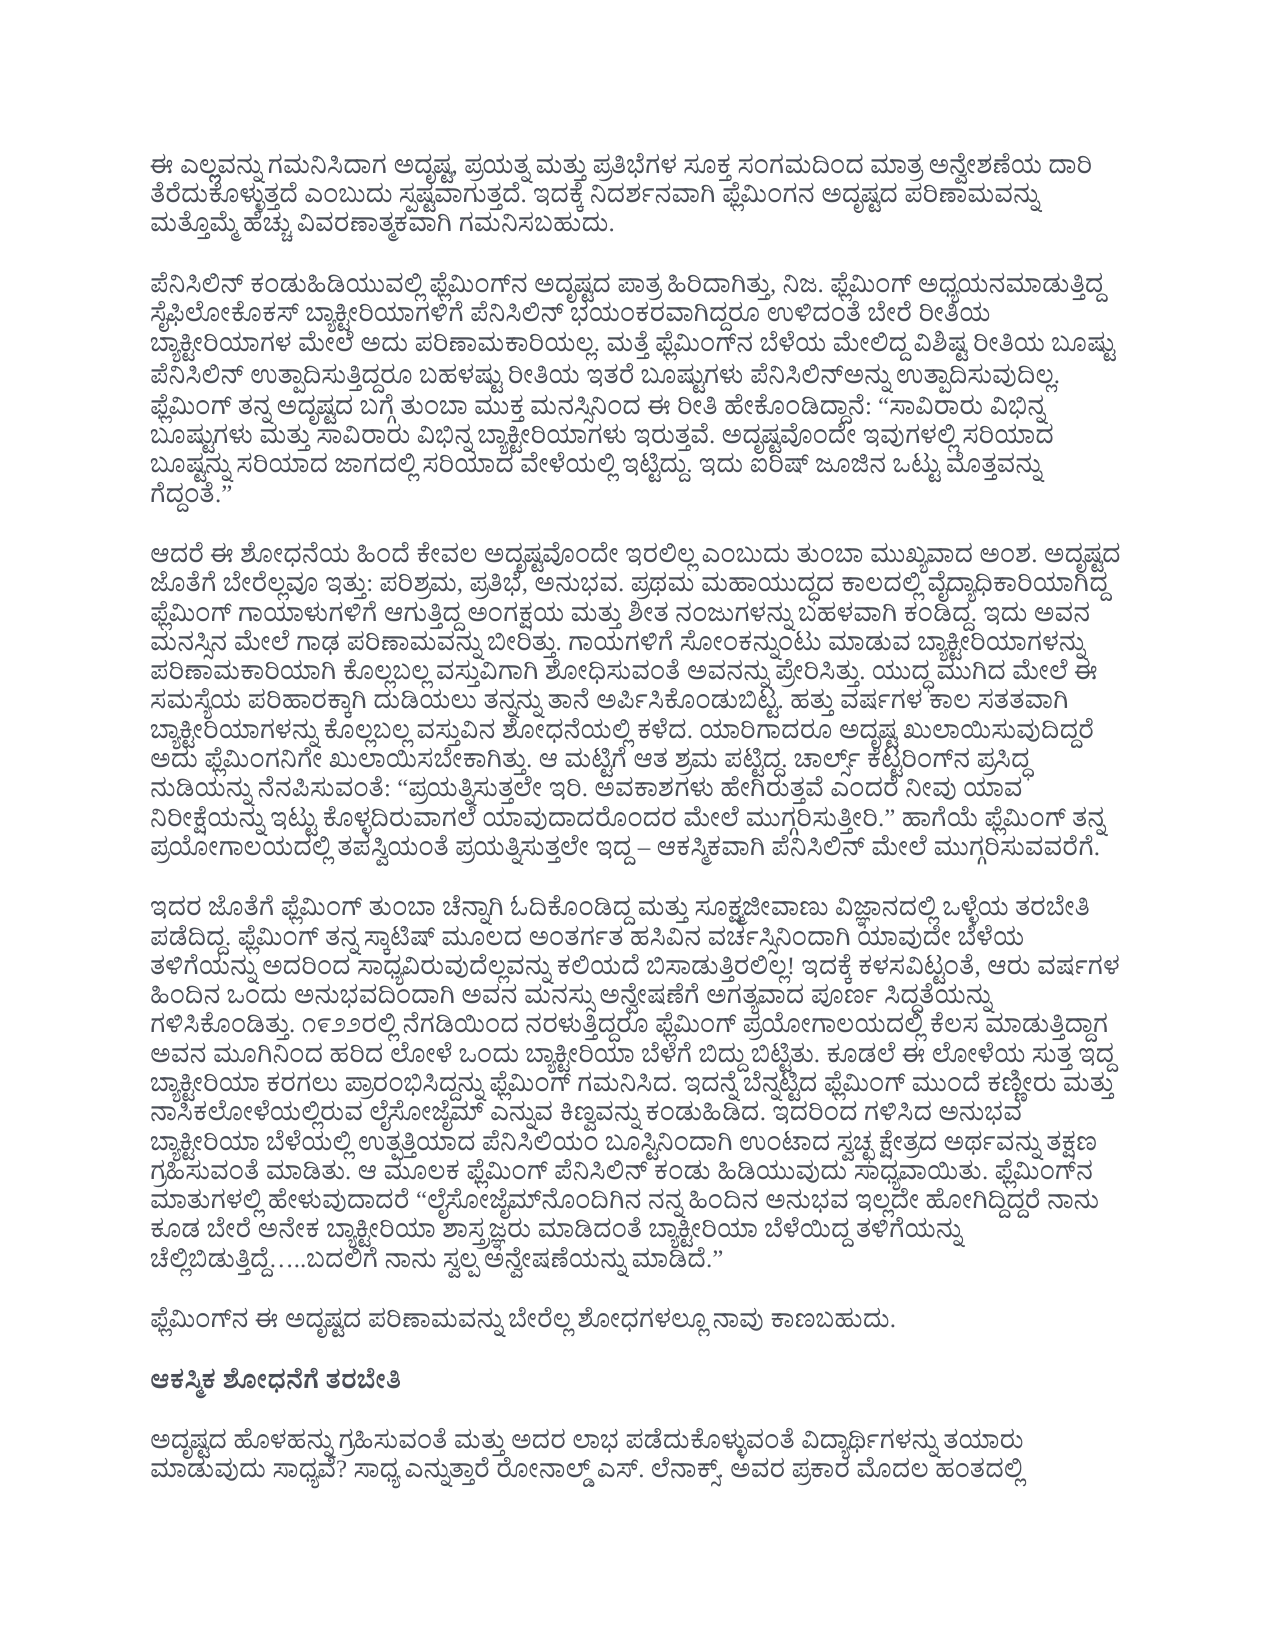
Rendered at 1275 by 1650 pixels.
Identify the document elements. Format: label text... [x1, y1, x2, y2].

text ಆದರೆ ಈ ಶೋಧನೆಯ ಹಿಂದೆ ಕೇವಲ ಅದೃಷ್ಟವೊಂದೇ ಇರಲಿಲ್ಲ ಎಂಬುದು ತುಂಬಾ ಮುಖ್ಯವಾದ ಅಂಶ. ಅದೃಷ್ಟದ ಜೊತೆಗೆ ಬೇರೆಲ್ಲವೂ ಇತ್ತು: ಪರಿಶ್ರಮ, ಪ್ರತಿಭೆ, ಅನುಭವ. ಪ್ರಥಮ ಮಹಾಯುದ್ಧದ ಕಾಲದಲ್ಲಿ ವೈದ್ಯಾಧಿಕಾರಿಯಾಗಿದ್ದ ಫ್ಲೆಮಿಂಗ್ ಗಾಯಾಳುಗಳಿಗೆ ಆಗುತ್ತಿದ್ದ ಅಂಗಕ್ಷಯ ಮತ್ತು ಶೀತ ನಂಜುಗಳನ್ನು ಬಹಳವಾಗಿ ಕಂಡಿದ್ದ. ಇದು ಅವನ ಮನಸ್ಸಿನ ಮೇಲೆ ಗಾಢ ಪರಿಣಾಮವನ್ನು ಬೀರಿತ್ತು. ಗಾಯಗಳಿಗೆ ಸೋಂಕನ್ನುಂಟು ಮಾಡುವ ಬ್ಯಾಕ್ಟೀರಿಯಾಗಳನ್ನು ಪರಿಣಾಮಕಾರಿಯಾಗಿ ಕೊಲ್ಲಬಲ್ಲ ವಸ್ತುವಿಗಾಗಿ ಶೋಧಿಸುವಂತೆ ಅವನನ್ನು ಪ್ರೇರಿಸಿತ್ತು. ಯುದ್ಧ ಮುಗಿದ ಮೇಲೆ ಈ ಸಮಸ್ಯೆಯ ಪರಿಹಾರಕ್ಕಾಗಿ ದುಡಿಯಲು ತನ್ನನ್ನು ತಾನೆ ಅರ್ಪಿಸಿಕೊಂಡುಬಿಟ್ಟ. ಹತ್ತು ವರ್ಷಗಳ ಕಾಲ ಸತತವಾಗಿ ಬ್ಯಾಕ್ಟೀರಿಯಾಗಳನ್ನು ಕೊಲ್ಲಬಲ್ಲ ವಸ್ತುವಿನ ಶೋಧನೆಯಲ್ಲಿ ಕಳೆದ. ಯಾರಿಗಾದರೂ ಅದೃಷ್ಟ ಖುಲಾಯಿಸುವುದಿದ್ದರೆ ಅದು ಫ್ಲೆಮಿಂಗನಿಗೇ ಖುಲಾಯಿಸಬೇಕಾಗಿತ್ತು. ಆ ಮಟ್ಟಿಗೆ ಆತ ಶ್ರಮ ಪಟ್ಟಿದ್ದ. ಚಾರ್ಲ್ಸ್ ಕೆಟ್ಟರಿಂಗ್‌ನ ಪ್ರಸಿದ್ಧ ನುಡಿಯನ್ನು ನೆನಪಿಸುವಂತೆ: “ಪ್ರಯತ್ನಿಸುತ್ತಲೇ ಇರಿ. ಅವಕಾಶಗಳು ಹೇಗಿರುತ್ತವೆ ಎಂದರೆ ನೀವು ಯಾವ ನಿರೀಕ್ಷೆಯನ್ನು ಇಟ್ಟು ಕೊಳ್ಳದಿರುವಾಗಲೆ ಯಾವುದಾದರೊಂದರ ಮೇಲೆ ಮುಗ್ಗರಿಸುತ್ತೀರಿ.” ಹಾಗೆಯೆ ಫ್ಲೆಮಿಂಗ್ ತನ್ನ ಪ್ರಯೋಗಾಲಯದಲ್ಲಿ ತಪಸ್ವಿಯಂತೆ ಪ್ರಯತ್ನಿಸುತ್ತಲೇ ಇದ್ದ – ಆಕಸ್ಮಿಕವಾಗಿ ಪೆನಿಸಿಲಿನ್ ಮೇಲೆ ಮುಗ್ಗರಿಸುವವರೆಗೆ. [150, 539, 1125, 861]
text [150, 1425, 1125, 1484]
text ಈ ಎಲ್ಲ್ಲವನ್ನು ಗಮನಿಸಿದಾಗ ಅದೃಷ್ಟ, ಪ್ರಯತ್ನ ಮತ್ತು ಪ್ರತಿಭೆಗಳ ಸೂಕ್ತ ಸಂಗಮದಿಂದ ಮಾತ್ರ ಅನ್ವೇಶಣೆಯ ದಾರಿ ತೆರೆದುಕೊಳ್ಳುತ್ತದೆ ಎಂಬುದು ಸ್ಪಷ್ಟವಾಗುತ್ತದೆ. ಇದಕ್ಕೆ ನಿದರ್ಶನವಾಗಿ ಫ್ಲೆಮಿಂಗನ ಅದೃಷ್ಟದ ಪರಿಣಾಮವನ್ನು ಮತ್ತೊಮ್ಮೆ ಹೆಚ್ಚು ವಿವರಣಾತ್ಮಕವಾಗಿ ಗಮನಿಸಬಹುದು. [150, 150, 1125, 238]
text ಆಕಸ್ಮಿಕ ಶೋಧನೆಗೆ ತರಬೇತಿ [150, 1365, 1125, 1394]
text ಪೆನಿಸಿಲಿನ್ ಕಂಡುಹಿಡಿಯುವಲ್ಲಿ ಫ್ಲೆಮಿಂಗ್‌ನ ಅದೃಷ್ಟದ ಪಾತ್ರ ಹಿರಿದಾಗಿತ್ತು, ನಿಜ. ಫ್ಲೆಮಿಂಗ್ ಅಧ್ಯಯನಮಾಡುತ್ತಿದ್ದ ಸೈಫಿಲೋಕೊಕಸ್ ಬ್ಯಾಕ್ಟೀರಿಯಾಗಳಿಗೆ ಪೆನಿಸಿಲಿನ್ ಭಯಂಕರವಾಗಿದ್ದರೂ ಉಳಿದಂತೆ ಬೇರೆ ರೀತಿಯ ಬ್ಯಾಕ್ಟೀರಿಯಾಗಳ ಮೇಲೆ ಅದು ಪರಿಣಾಮಕಾರಿಯಲ್ಲ. ಮತ್ತೆ ಫ್ಲೆಮಿಂಗ್‌ನ ಬೆಳೆಯ ಮೇಲಿದ್ದ ವಿಶಿಷ್ಟ ರೀತಿಯ ಬೂಷ್ಟು ಪೆನಿಸಿಲಿನ್ ಉತ್ಪಾದಿಸುತ್ತಿದ್ದರೂ ಬಹಳಷ್ಟು ರೀತಿಯ ಇತರೆ ಬೂಷ್ಟುಗಳು ಪೆನಿಸಿಲಿನ್‌ಅನ್ನು ಉತ್ಪಾದಿಸುವುದಿಲ್ಲ. ಫ್ಲೆಮಿಂಗ್ ತನ್ನ ಅದೃಷ್ಟದ ಬಗ್ಗೆ ತುಂಬಾ ಮುಕ್ತ ಮನಸ್ಸಿನಿಂದ ಈ ರೀತಿ ಹೇಕೊಂಡಿದ್ದಾನೆ: “ಸಾವಿರಾರು ವಿಭಿನ್ನ ಬೂಷ್ಟುಗಳು ಮತ್ತು ಸಾವಿರಾರು ವಿಭಿನ್ನ ಬ್ಯಾಕ್ಟೀರಿಯಾಗಳು ಇರುತ್ತವೆ. ಅದೃಷ್ಟವೊಂದೇ ಇವುಗಳಲ್ಲಿ ಸರಿಯಾದ ಬೂಷ್ಟನ್ನು ಸರಿಯಾದ ಜಾಗದಲ್ಲಿ ಸರಿಯಾದ ವೇಳೆಯಲ್ಲಿ ಇಟ್ಟಿದ್ದು. ಇದು ಐರಿಷ್ ಜೂಜಿನ ಒಟ್ಟು ಮೊತ್ತವನ್ನು ಗೆದ್ದಂತೆ.” [150, 269, 1125, 508]
text ಇದರ ಜೊತೆಗೆ ಫ್ಲೆಮಿಂಗ್ ತುಂಬಾ ಚೆನ್ನಾಗಿ ಓದಿಕೊಂಡಿದ್ದ ಮತ್ತು ಸೂಕ್ಷ್ಮಜೀವಾಣು ವಿಜ್ಞಾನದಲ್ಲಿ ಒಳ್ಳೆಯ ತರಬೇತಿ ಪಡೆದಿದ್ದ. ಫ್ಲೆಮಿಂಗ್ ತನ್ನ ಸ್ಕಾಟಿಷ್ ಮೂಲದ ಅಂತರ್ಗತ ಹಸಿವಿನ ವರ್ಚಸ್ಸಿನಿಂದಾಗಿ ಯಾವುದೇ ಬೆಳೆಯ ತಳಿಗೆಯನ್ನು ಅದರಿಂದ ಸಾಧ್ಯವಿರುವುದೆಲ್ಲವನ್ನು ಕಲಿಯದೆ ಬಿಸಾಡುತ್ತಿರಲಿಲ್ಲ! ಇದಕ್ಕೆ ಕಳಸವಿಟ್ಟಂತೆ, ಆರು ವರ್ಷಗಳ ಹಿಂದಿನ ಒಂದು ಅನುಭವದಿಂದಾಗಿ ಅವನ ಮನಸ್ಸು ಅನ್ವೇಷಣೆಗೆ ಅಗತ್ಯವಾದ ಪೂರ್ಣ ಸಿದ್ಧತೆಯನ್ನು ಗಳಿಸಿಕೊಂಡಿತ್ತು. ೧೯೨೨ರಲ್ಲಿ ನೆಗಡಿಯಿಂದ ನರಳುತ್ತಿದ್ದರೂ ಫ್ಲೆಮಿಂಗ್ ಪ್ರಯೋಗಾಲಯದಲ್ಲಿ ಕೆಲಸ ಮಾಡುತ್ತಿದ್ದಾಗ ಅವನ ಮೂಗಿನಿಂದ ಹರಿದ ಲೋಳೆ ಒಂದು ಬ್ಯಾಕ್ಟೀರಿಯಾ ಬೆಳೆಗೆ ಬಿದ್ದು ಬಿಟ್ಟಿತು. ಕೂಡಲೆ ಈ ಲೋಳೆಯ ಸುತ್ತ ಇದ್ದ ಬ್ಯಾಕ್ಟೀರಿಯಾ ಕರಗಲು ಪ್ರಾರಂಭಿಸಿದ್ದನ್ನು ಫ್ಲೆಮಿಂಗ್ ಗಮನಿಸಿದ. ಇದನ್ನೆ ಬೆನ್ನಟ್ಟಿದ ಫ್ಲೆಮಿಂಗ್ ಮುಂದೆ ಕಣ್ಣೀರು ಮತ್ತು ನಾಸಿಕಲೋಳೆಯಲ್ಲಿರುವ ಲೈಸೋಜೈಮ್ ಎನ್ನುವ ಕಿಣ್ವವನ್ನು ಕಂಡುಹಿಡಿದ. ಇದರಿಂದ ಗಳಿಸಿದ ಅನುಭವ ಬ್ಯಾಕ್ಟೀರಿಯಾ ಬೆಳೆಯಲ್ಲಿ ಉತ್ಪತ್ತಿಯಾದ ಪೆನಿಸಿಲಿಯಂ ಬೂಸ್ಟಿನಿಂದಾಗಿ ಉಂಟಾದ ಸ್ವಚ್ಛ ಕ್ಷೇತ್ರದ ಅರ್ಥವನ್ನು ತಕ್ಷಣ ಗ್ರಹಿಸುವಂತೆ ಮಾಡಿತು. ಆ ಮೂಲಕ ಫ್ಲೆಮಿಂಗ್ ಪೆನಿಸಿಲಿನ್ ಕಂಡು ಹಿಡಿಯುವುದು ಸಾಧ್ಯವಾಯಿತು. ಫ್ಲೆಮಿಂಗ್‌ನ ಮಾತುಗಳಲ್ಲಿ ಹೇಳುವುದಾದರೆ “ಲೈಸೋಜೈಮ್‌ನೊಂದಿಗಿನ ನನ್ನ ಹಿಂದಿನ ಅನುಭವ ಇಲ್ಲದೇ ಹೋಗಿದ್ದಿದ್ದರೆ ನಾನು ಕೂಡ ಬೇರೆ ಅನೇಕ ಬ್ಯಾಕ್ಟೀರಿಯಾ ಶಾಸ್ತ್ರಜ್ಞರು ಮಾಡಿದಂತೆ ಬ್ಯಾಕ್ಟೀರಿಯಾ ಬೆಳೆಯಿದ್ದ ತಳಿಗೆಯನ್ನು ಚೆಲ್ಲಿಬಿಡುತ್ತಿದ್ದೆ…..ಬದಲಿಗೆ ನಾನು ಸ್ವಲ್ಪ ಅನ್ವೇಷಣೆಯನ್ನು ಮಾಡಿದೆ.” [150, 892, 1125, 1273]
text ಫ್ಲೆಮಿಂಗ್‌ನ ಈ ಅದೃಷ್ಟದ ಪರಿಣಾಮವನ್ನು ಬೇರೆಲ್ಲ ಶೋಧಗಳಲ್ಲೂ ನಾವು ಕಾಣಬಹುದು. [150, 1304, 1125, 1333]
